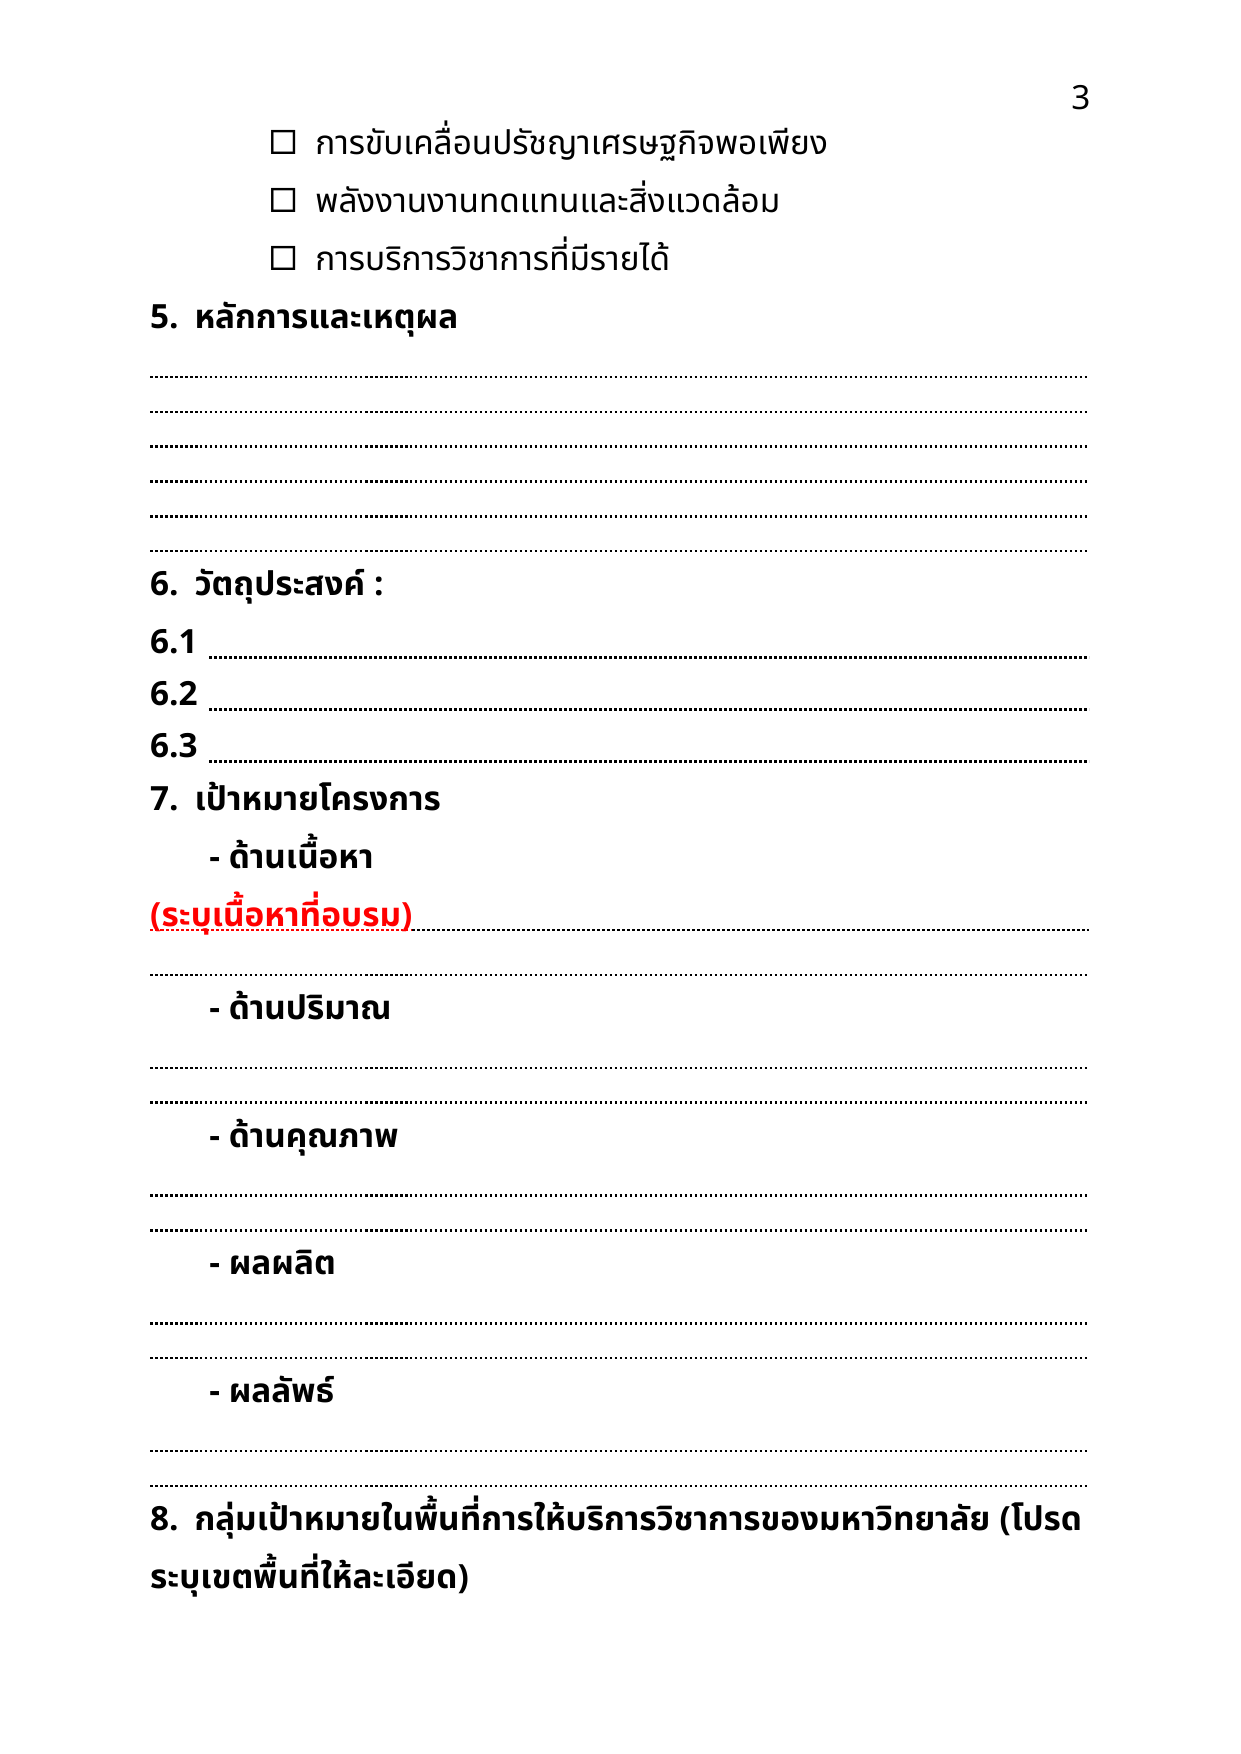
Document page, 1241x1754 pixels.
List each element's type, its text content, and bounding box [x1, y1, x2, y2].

text การขับเคลื่อนปรัชญาเศรษฐกิจพอเพียง [150, 119, 1090, 169]
text 5. หลักการและเหตุผล [150, 293, 1090, 343]
text - ด้านคุณภาพ [150, 1111, 1090, 1162]
text 6.2 [150, 670, 1090, 716]
text (ระบุเนื้อหาที่อบรม) [150, 891, 1090, 941]
text 8. กลุ่มเป้าหมายในพื้นที่การให้บริการวิชาการของมหาวิทยาลัย (โปรดระบุเขตพื้นที่ให้ละเอียด) [150, 1494, 1090, 1603]
text - ด้านเนื้อหา [150, 833, 1090, 883]
text 7. เป้าหมายโครงการ [150, 774, 1090, 825]
text 6.1 [150, 618, 1090, 663]
text - ผลผลิต [150, 1239, 1090, 1290]
text 6.3 [150, 722, 1090, 768]
text - ด้านปริมาณ [150, 984, 1090, 1034]
text การบริการวิชาการที่มีรายได้ [150, 235, 1090, 285]
text พลังงานงานทดแทนและสิ่งแวดล้อม [150, 177, 1090, 227]
text - ผลลัพธ์ [150, 1367, 1090, 1417]
text 6. วัตถุประสงค์ : [150, 560, 1090, 610]
